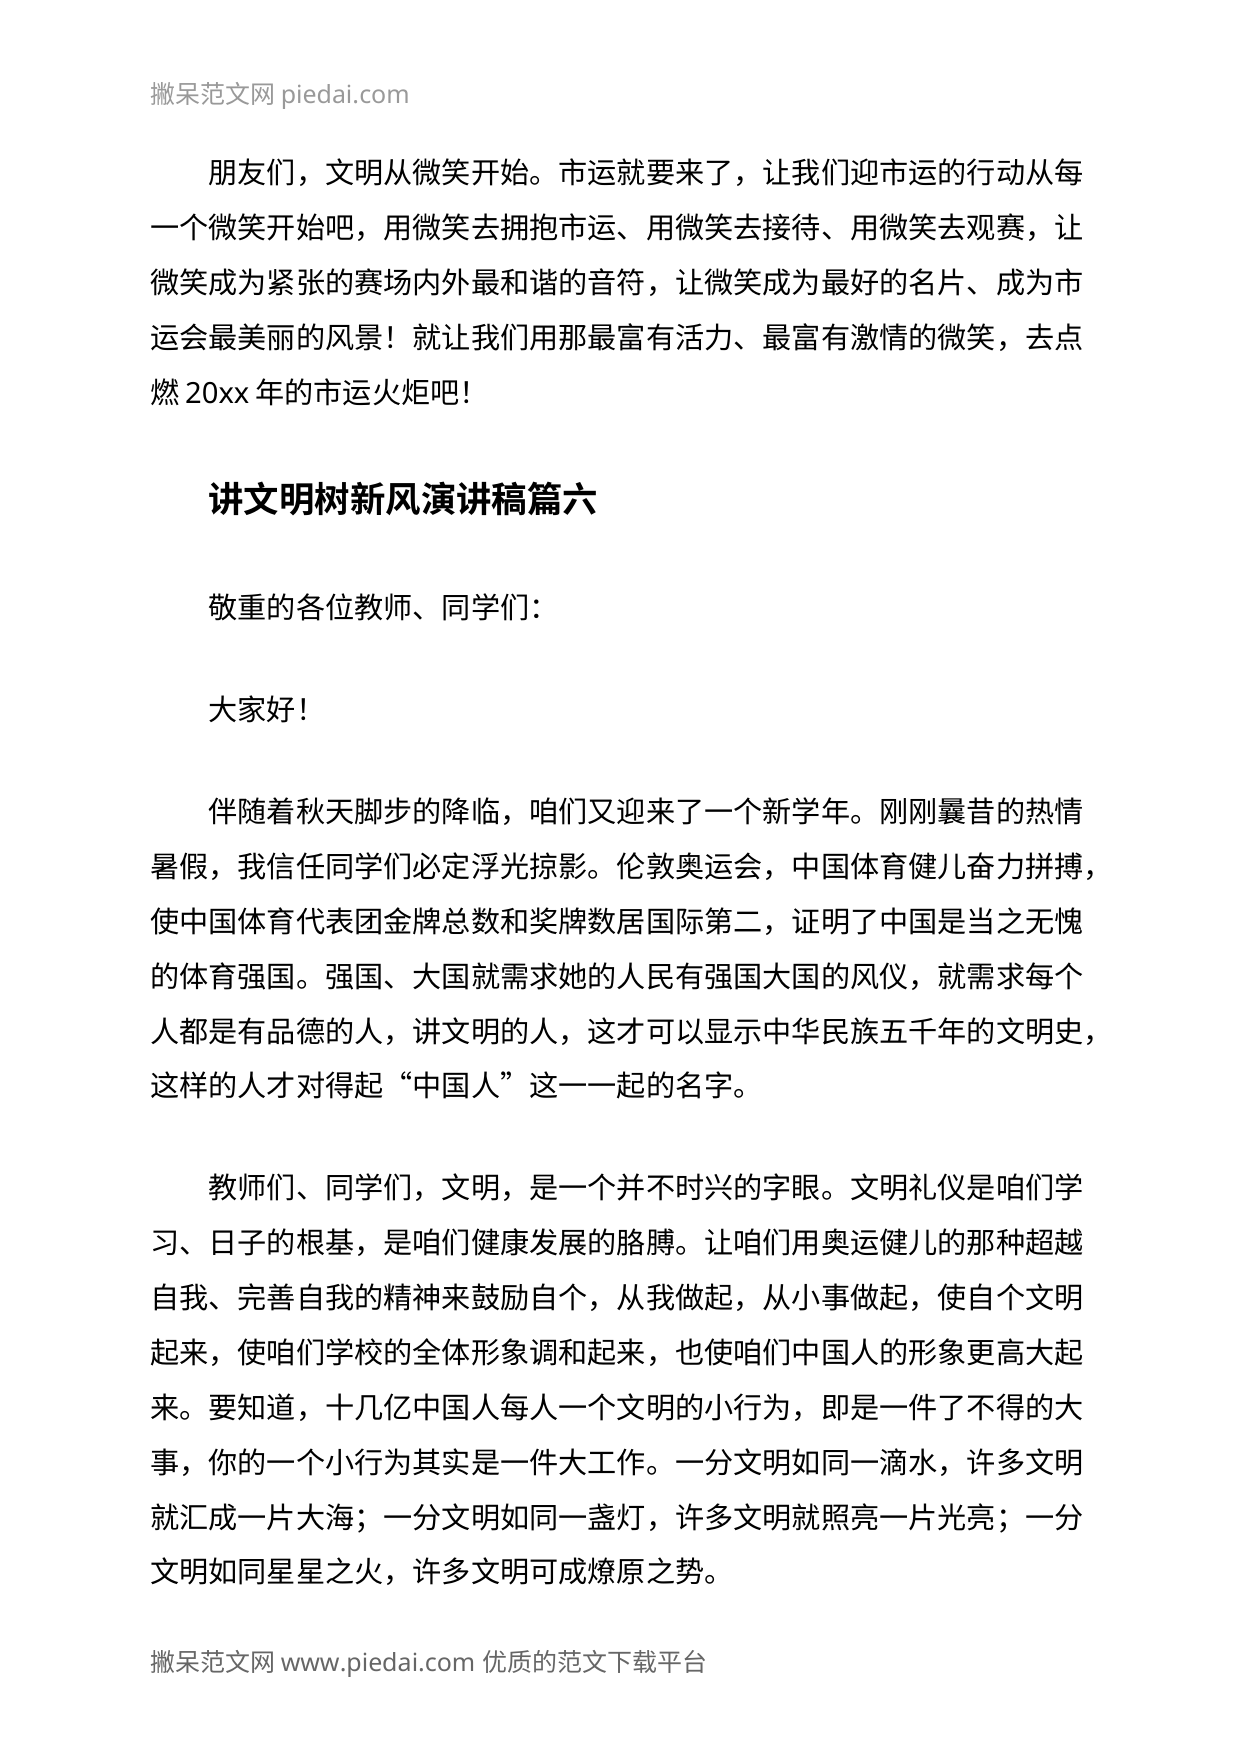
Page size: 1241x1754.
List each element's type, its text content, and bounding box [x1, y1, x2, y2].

text 伴随着秋天脚步的降临，咱们又迎来了一个新学年。刚刚曩昔的热情暑假，我信任同学们必定浮光掠影。伦敦奥运会，中国体育健儿奋力拼搏，使中国体育代表团金牌总数和奖牌数居国际第二，证明了中国是当之无愧的体育强国。强国、大国就需求她的人民有强国大国的风仪，就需求每个人都是有品德的人，讲文明的人，这才可以显示中华民族五千年的文明史，这样的人才对得起“中国人”这一一起的名字。 [150, 788, 1090, 1105]
text 朋友们，文明从微笑开始。市运就要来了，让我们迎市运的行动从每一个微笑开始吧，用微笑去拥抱市运、用微笑去接待、用微笑去观赛，让微笑成为紧张的赛场内外最和谐的音符，让微笑成为最好的名片、成为市运会最美丽的风景！就让我们用那最富有活力、最富有激情的微笑，去点燃20xx年的市运火炬吧！ [150, 150, 1090, 412]
text 敬重的各位教师、同学们： [150, 585, 1090, 627]
text 教师们、同学们，文明，是一个并不时兴的字眼。文明礼仪是咱们学习、日子的根基，是咱们健康发展的胳膊。让咱们用奥运健儿的那种超越自我、完善自我的精神来鼓励自个，从我做起，从小事做起，使自个文明起来，使咱们学校的全体形象调和起来，也使咱们中国人的形象更高大起来。要知道，十几亿中国人每人一个文明的小行为，即是一件了不得的大事，你的一个小行为其实是一件大工作。一分文明如同一滴水，许多文明就汇成一片大海；一分文明如同一盏灯，许多文明就照亮一片光亮；一分文明如同星星之火，许多文明可成燎原之势。 [150, 1165, 1090, 1591]
text 讲文明树新风演讲稿篇六 [150, 472, 1090, 523]
text 大家好！ [150, 687, 1090, 729]
